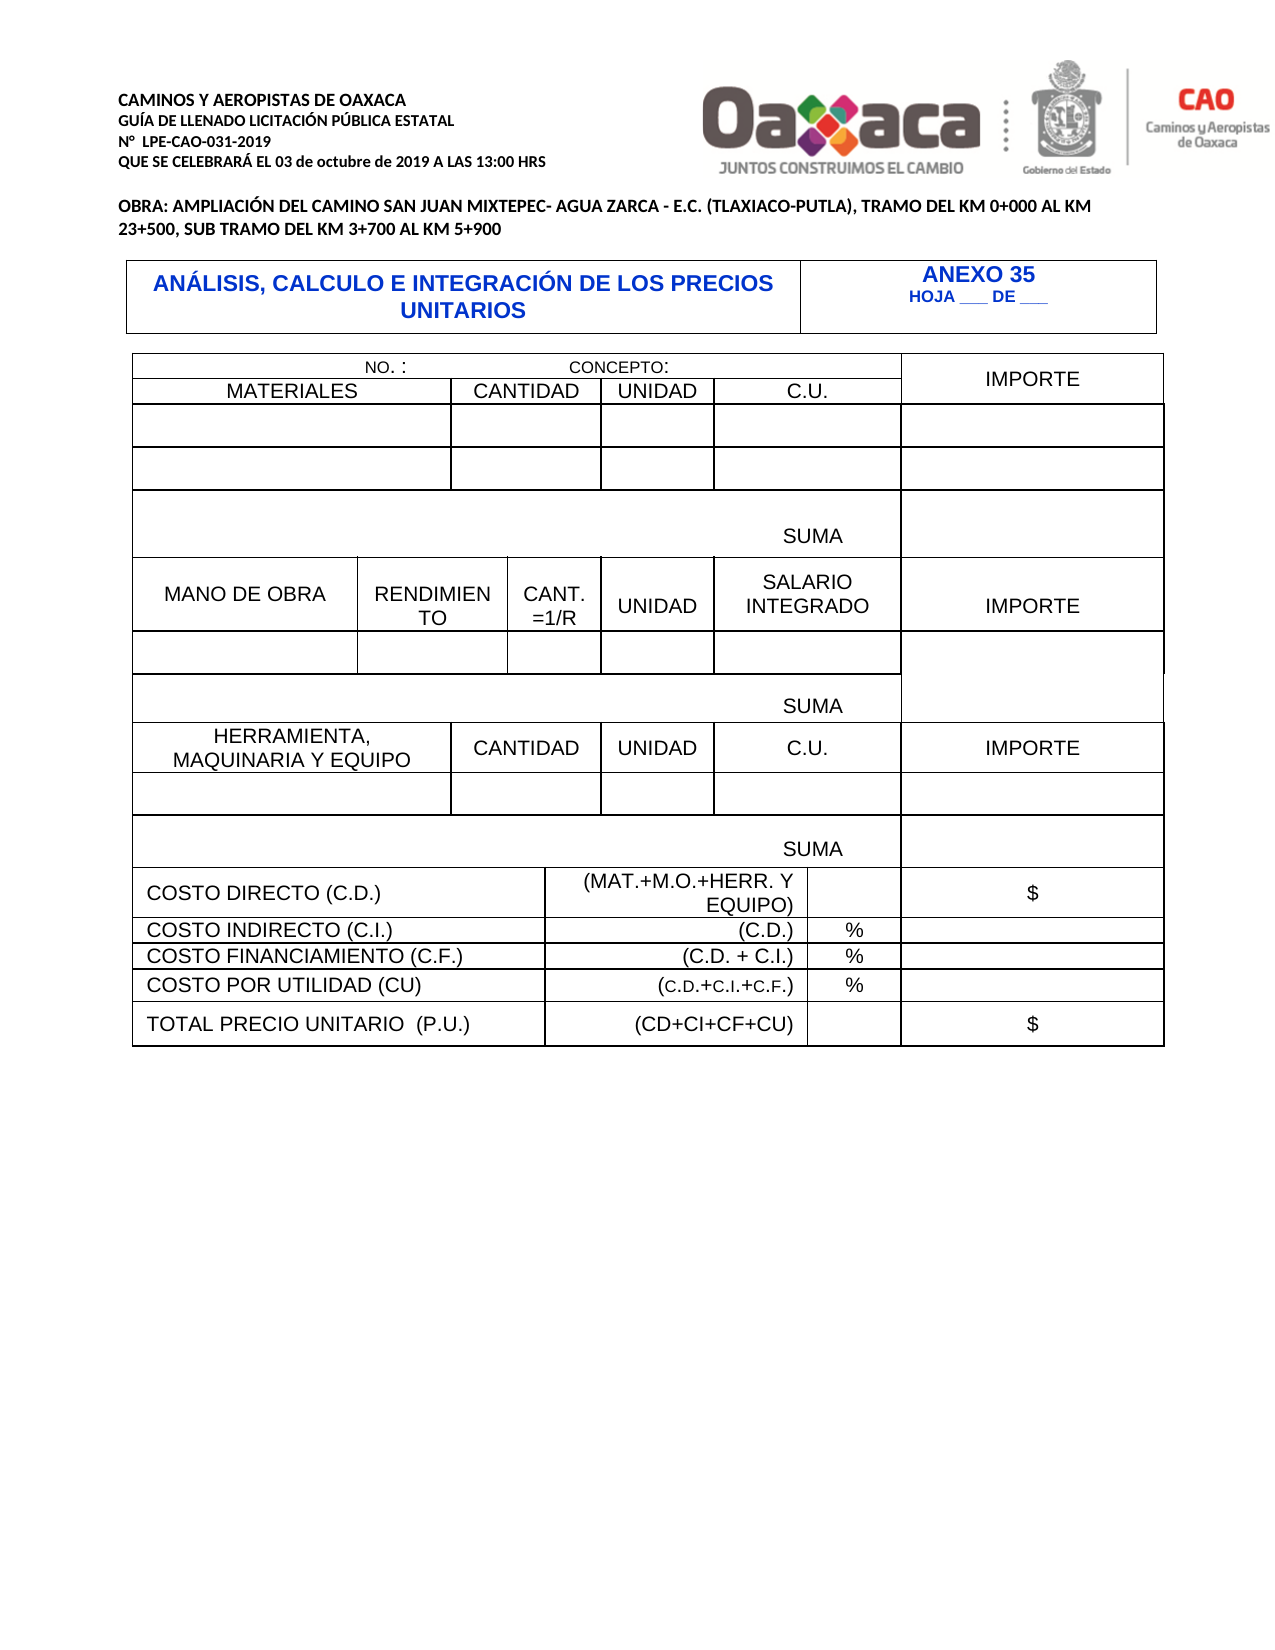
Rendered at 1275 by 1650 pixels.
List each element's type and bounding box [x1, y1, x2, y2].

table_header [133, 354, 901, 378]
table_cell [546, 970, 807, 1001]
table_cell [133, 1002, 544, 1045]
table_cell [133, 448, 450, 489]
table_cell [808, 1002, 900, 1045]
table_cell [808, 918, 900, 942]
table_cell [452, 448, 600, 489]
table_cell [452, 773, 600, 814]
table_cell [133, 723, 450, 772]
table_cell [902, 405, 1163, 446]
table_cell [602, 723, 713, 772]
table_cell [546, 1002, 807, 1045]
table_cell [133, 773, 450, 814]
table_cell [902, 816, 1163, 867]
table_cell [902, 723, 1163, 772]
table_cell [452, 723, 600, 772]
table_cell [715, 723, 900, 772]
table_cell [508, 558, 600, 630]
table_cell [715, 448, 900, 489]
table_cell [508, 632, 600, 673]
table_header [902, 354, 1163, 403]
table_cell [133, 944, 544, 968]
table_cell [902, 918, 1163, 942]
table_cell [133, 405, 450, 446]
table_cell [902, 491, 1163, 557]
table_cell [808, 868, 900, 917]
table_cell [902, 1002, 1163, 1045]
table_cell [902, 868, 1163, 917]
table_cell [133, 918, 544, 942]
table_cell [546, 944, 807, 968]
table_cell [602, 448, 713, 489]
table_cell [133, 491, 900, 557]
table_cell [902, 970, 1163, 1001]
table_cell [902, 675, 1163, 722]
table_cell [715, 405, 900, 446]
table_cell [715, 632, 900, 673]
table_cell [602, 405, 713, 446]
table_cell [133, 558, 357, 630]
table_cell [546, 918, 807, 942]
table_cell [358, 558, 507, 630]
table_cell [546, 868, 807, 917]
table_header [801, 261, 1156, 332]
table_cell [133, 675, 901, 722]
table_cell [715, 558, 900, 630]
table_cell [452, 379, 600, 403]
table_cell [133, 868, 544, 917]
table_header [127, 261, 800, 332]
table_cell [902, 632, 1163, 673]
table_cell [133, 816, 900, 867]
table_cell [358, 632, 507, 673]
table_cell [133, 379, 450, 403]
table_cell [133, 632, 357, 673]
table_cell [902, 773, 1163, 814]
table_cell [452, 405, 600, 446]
picture [702, 60, 1275, 178]
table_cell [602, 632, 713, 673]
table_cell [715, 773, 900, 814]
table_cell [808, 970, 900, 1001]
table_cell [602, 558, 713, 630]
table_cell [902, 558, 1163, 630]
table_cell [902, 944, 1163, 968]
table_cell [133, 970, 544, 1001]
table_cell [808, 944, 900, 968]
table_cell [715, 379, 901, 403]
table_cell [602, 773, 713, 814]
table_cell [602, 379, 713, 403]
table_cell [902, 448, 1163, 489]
